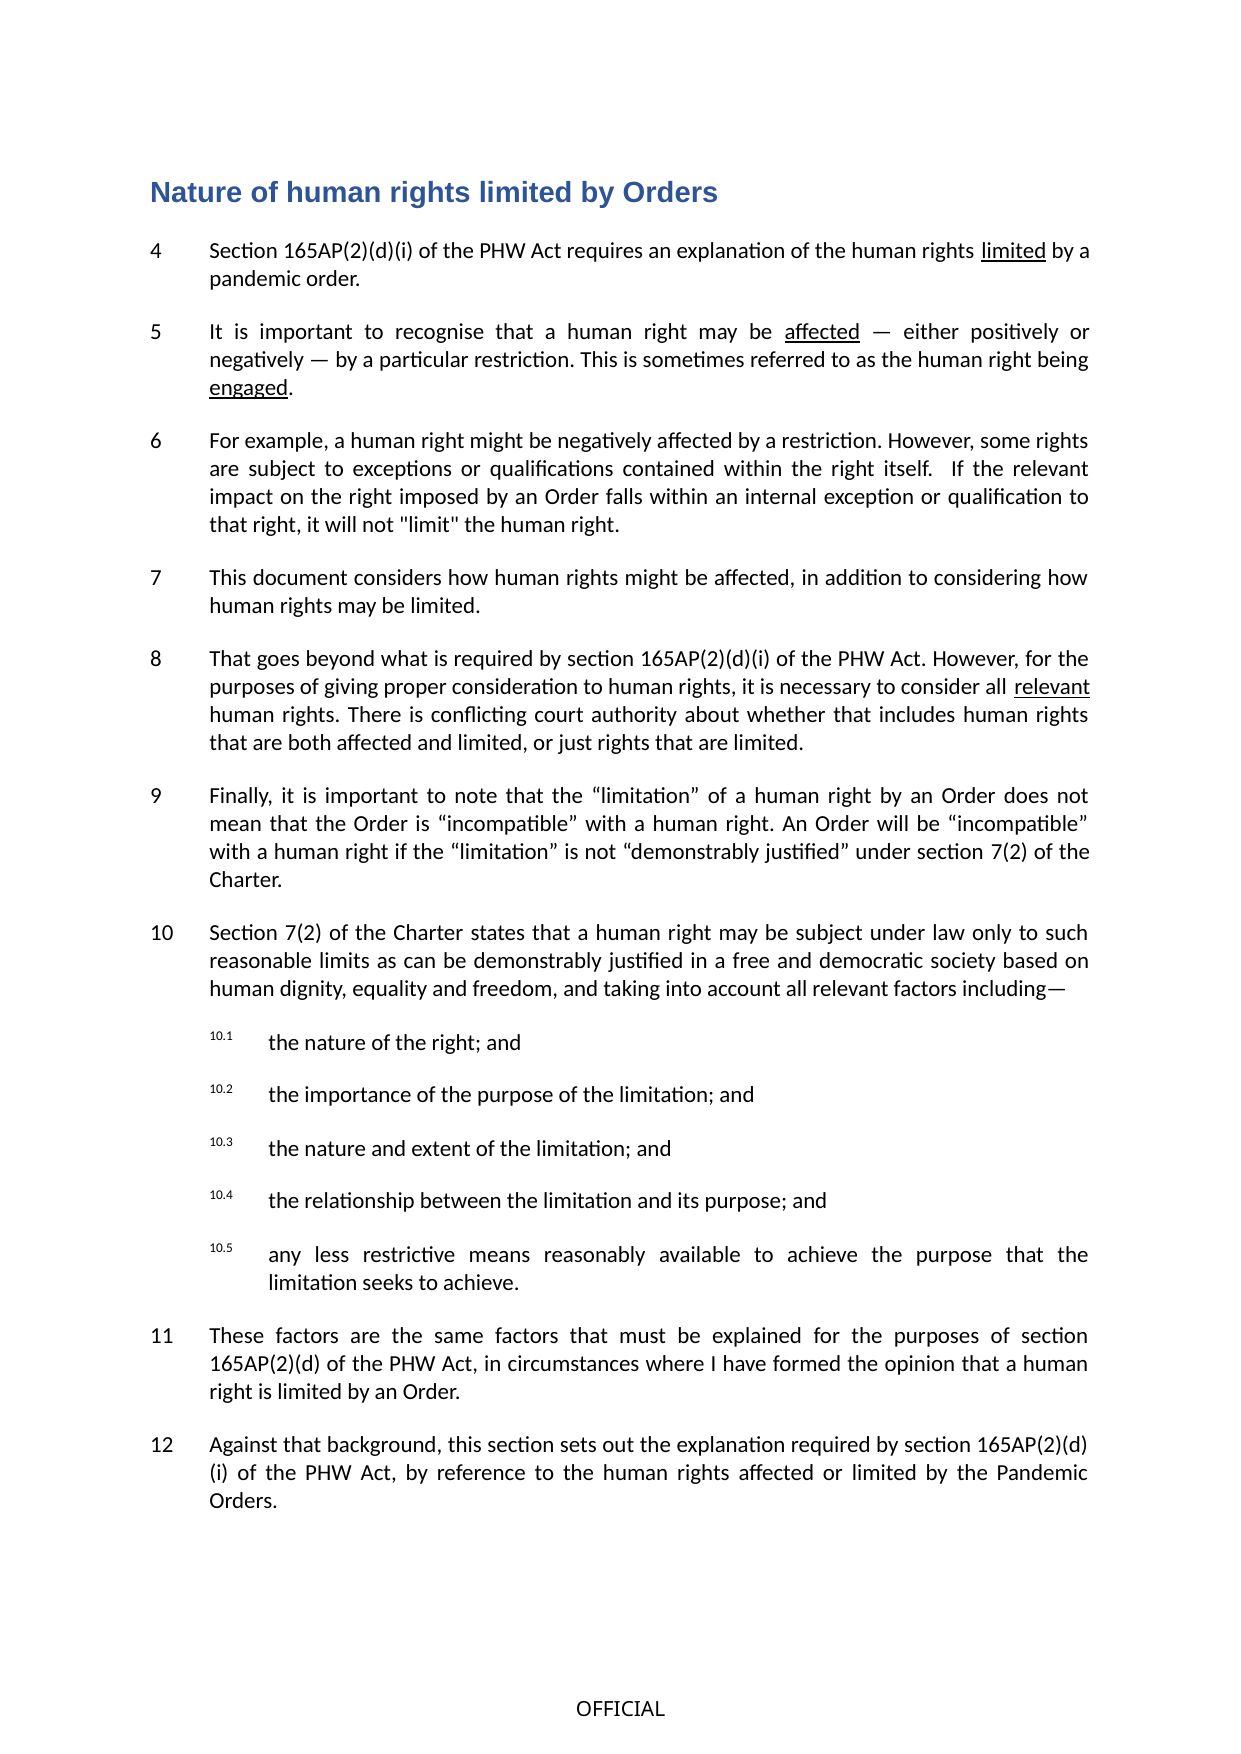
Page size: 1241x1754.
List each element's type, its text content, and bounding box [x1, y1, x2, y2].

list the importance of the purpose of the limitation; and [209, 1081, 1090, 1109]
list This document considers how human rights might be affected, in addition to considering how human rights may be limited. [150, 563, 1090, 619]
subtitle Nature of human rights limited by Orders [150, 175, 1090, 208]
list That goes beyond what is required by section 165AP(2)(d)(i) of the PHW Act. However, for the purposes of giving proper consideration to human rights, it is necessary to consider all relevant human rights. There is conflicting court authority about whether that includes human rights that are both affected and limited, or just rights that are limited. [150, 644, 1090, 756]
list the nature of the right; and [209, 1028, 1090, 1056]
list any less restrictive means reasonably available to achieve the purpose that the limitation seeks to achieve. [209, 1240, 1090, 1296]
list These factors are the same factors that must be explained for the purposes of section 165AP(2)(d) of the PHW Act, in circumstances where I have formed the opinion that a human right is limited by an Order. [150, 1321, 1090, 1405]
list It is important to recognise that a human right may be affected — either positively or negatively — by a particular restriction. This is sometimes referred to as the human right being engaged. [150, 317, 1090, 401]
list Against that background, this section sets out the explanation required by section 165AP(2)(d)(i) of the PHW Act, by reference to the human rights affected or limited by the Pandemic Orders. [150, 1430, 1090, 1514]
list Section 165AP(2)(d)(i) of the PHW Act requires an explanation of the human rights limited by a pandemic order. [150, 236, 1090, 292]
list the nature and extent of the limitation; and [209, 1134, 1090, 1162]
list the relationship between the limitation and its purpose; and [209, 1187, 1090, 1215]
list Section 7(2) of the Charter states that a human right may be subject under law only to such reasonable limits as can be demonstrably justified in a free and democratic society based on human dignity, equality and freedom, and taking into account all relevant factors including— [150, 918, 1090, 1003]
list Finally, it is important to note that the “limitation” of a human right by an Order does not mean that the Order is “incompatible” with a human right. An Order will be “incompatible” with a human right if the “limitation” is not “demonstrably justified” under section 7(2) of the Charter. [150, 781, 1090, 893]
list For example, a human right might be negatively affected by a restriction. However, some rights are subject to exceptions or qualifications contained within the right itself. If the relevant impact on the right imposed by an Order falls within an internal exception or qualification to that right, it will not "limit" the human right. [150, 426, 1090, 538]
